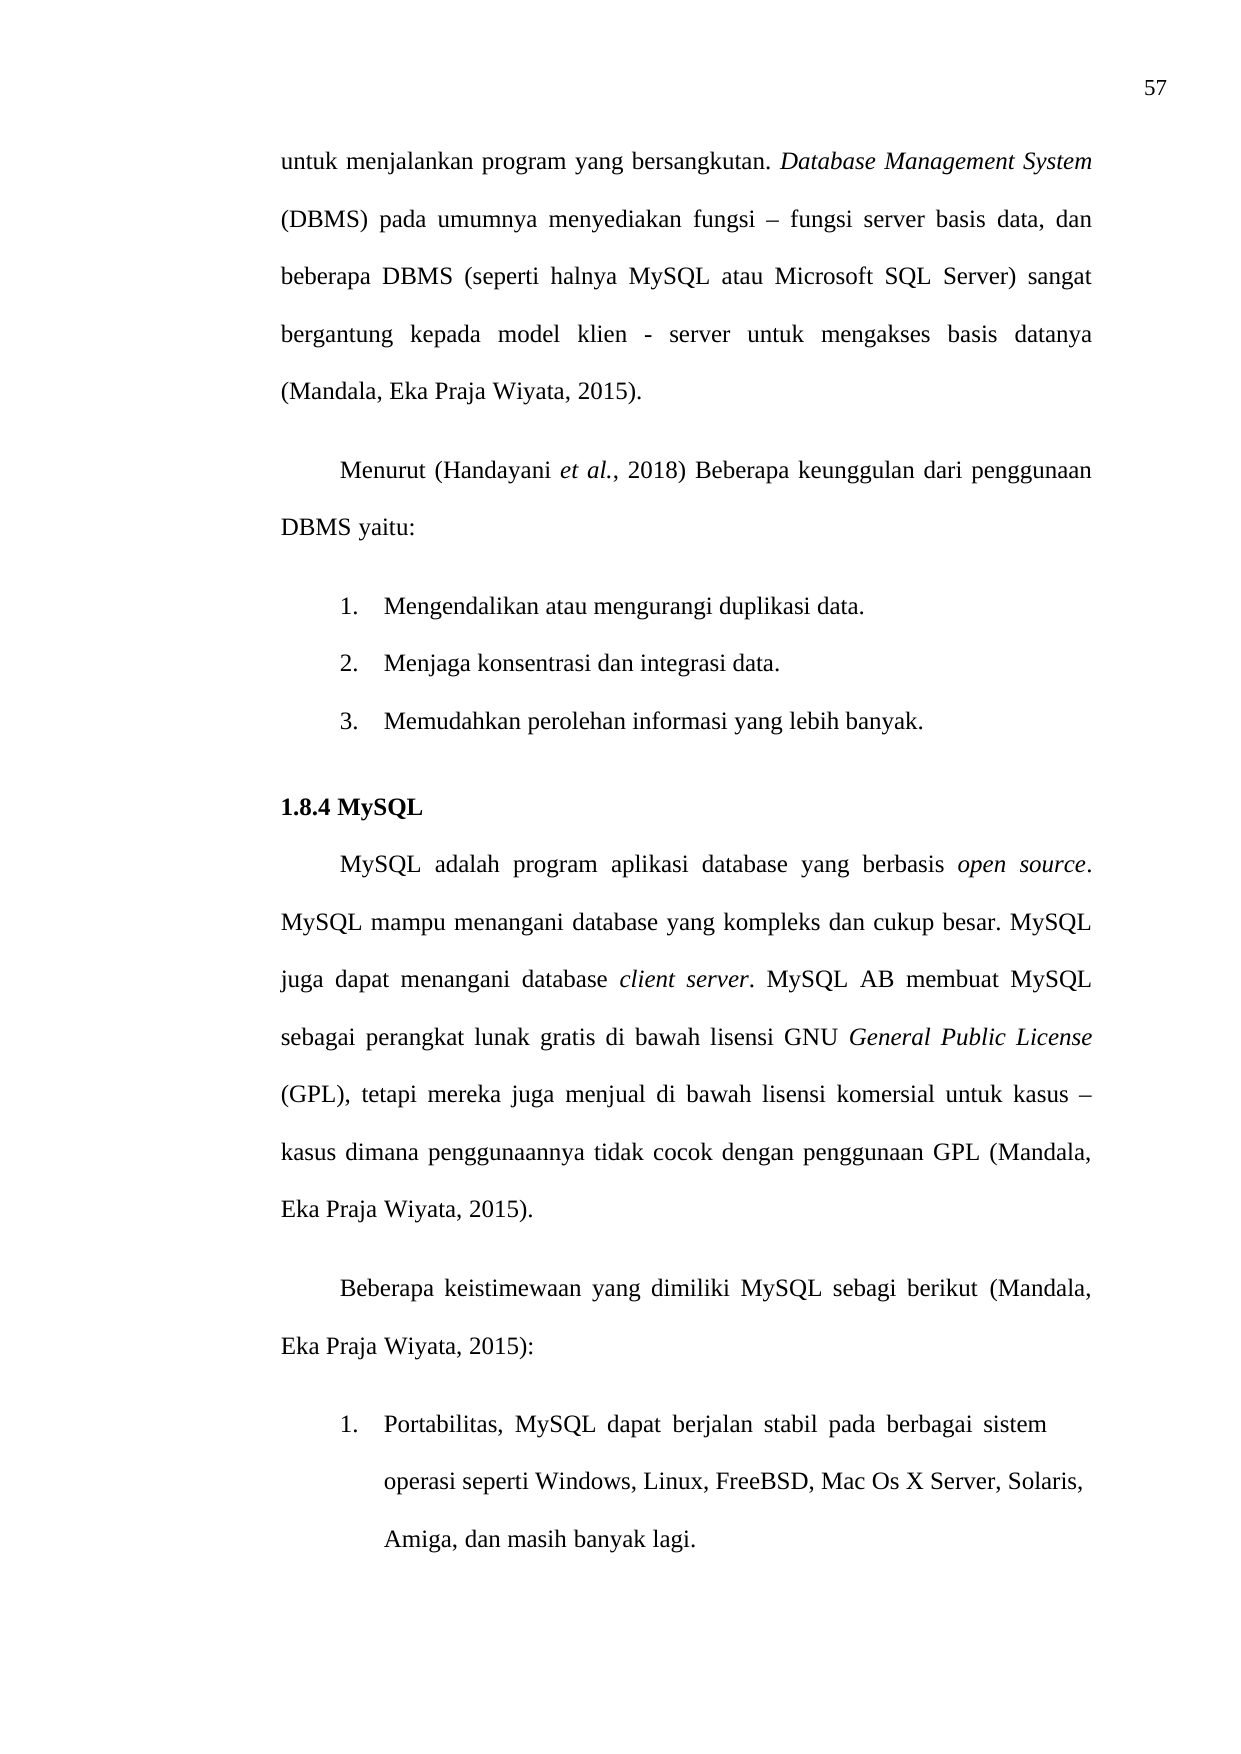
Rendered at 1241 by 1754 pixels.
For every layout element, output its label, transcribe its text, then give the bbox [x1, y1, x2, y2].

text Menurut (Handayani et al., 2018) Beberapa keunggulan dari penggunaan DBMS yaitu: [281, 455, 1092, 541]
list Memudahkan perolehan informasi yang lebih banyak. [339, 706, 1178, 735]
text MySQL adalah program aplikasi database yang berbasis open source. MySQL mampu menangani database yang kompleks dan cukup besar. MySQL juga dapat menangani database client server. MySQL AB membuat MySQL sebagai perangkat lunak gratis di bawah lisensi GNU General Public License (GPL), tetapi mereka juga menjual di bawah lisensi komersial untuk kasus – kasus dimana penggunaannya tidak cocok dengan penggunaan GPL (Mandala, Eka Praja Wiyata, 2015). [281, 849, 1092, 1223]
list Portabilitas, MySQL dapat berjalan stabil pada berbagai sistem operasi seperti Windows, Linux, FreeBSD, Mac Os X Server, Solaris, Amiga, dan masih banyak lagi. [339, 1409, 1092, 1552]
list Menjaga konsentrasi dan integrasi data. [339, 648, 1178, 677]
list Mengendalikan atau mengurangi duplikasi data. [339, 591, 1178, 620]
text Beberapa keistimewaan yang dimiliki MySQL sebagi berikut (Mandala, Eka Praja Wiyata, 2015): [281, 1273, 1091, 1359]
subtitle MySQL [280, 792, 1178, 821]
text untuk menjalankan program yang bersangkutan. Database Management System (DBMS) pada umumnya menyediakan fungsi – fungsi server basis data, dan beberapa DBMS (seperti halnya MySQL atau Microsoft SQL Server) sangat bergantung kepada model klien - server untuk mengakses basis datanya (Mandala, Eka Praja Wiyata, 2015). [281, 146, 1092, 405]
